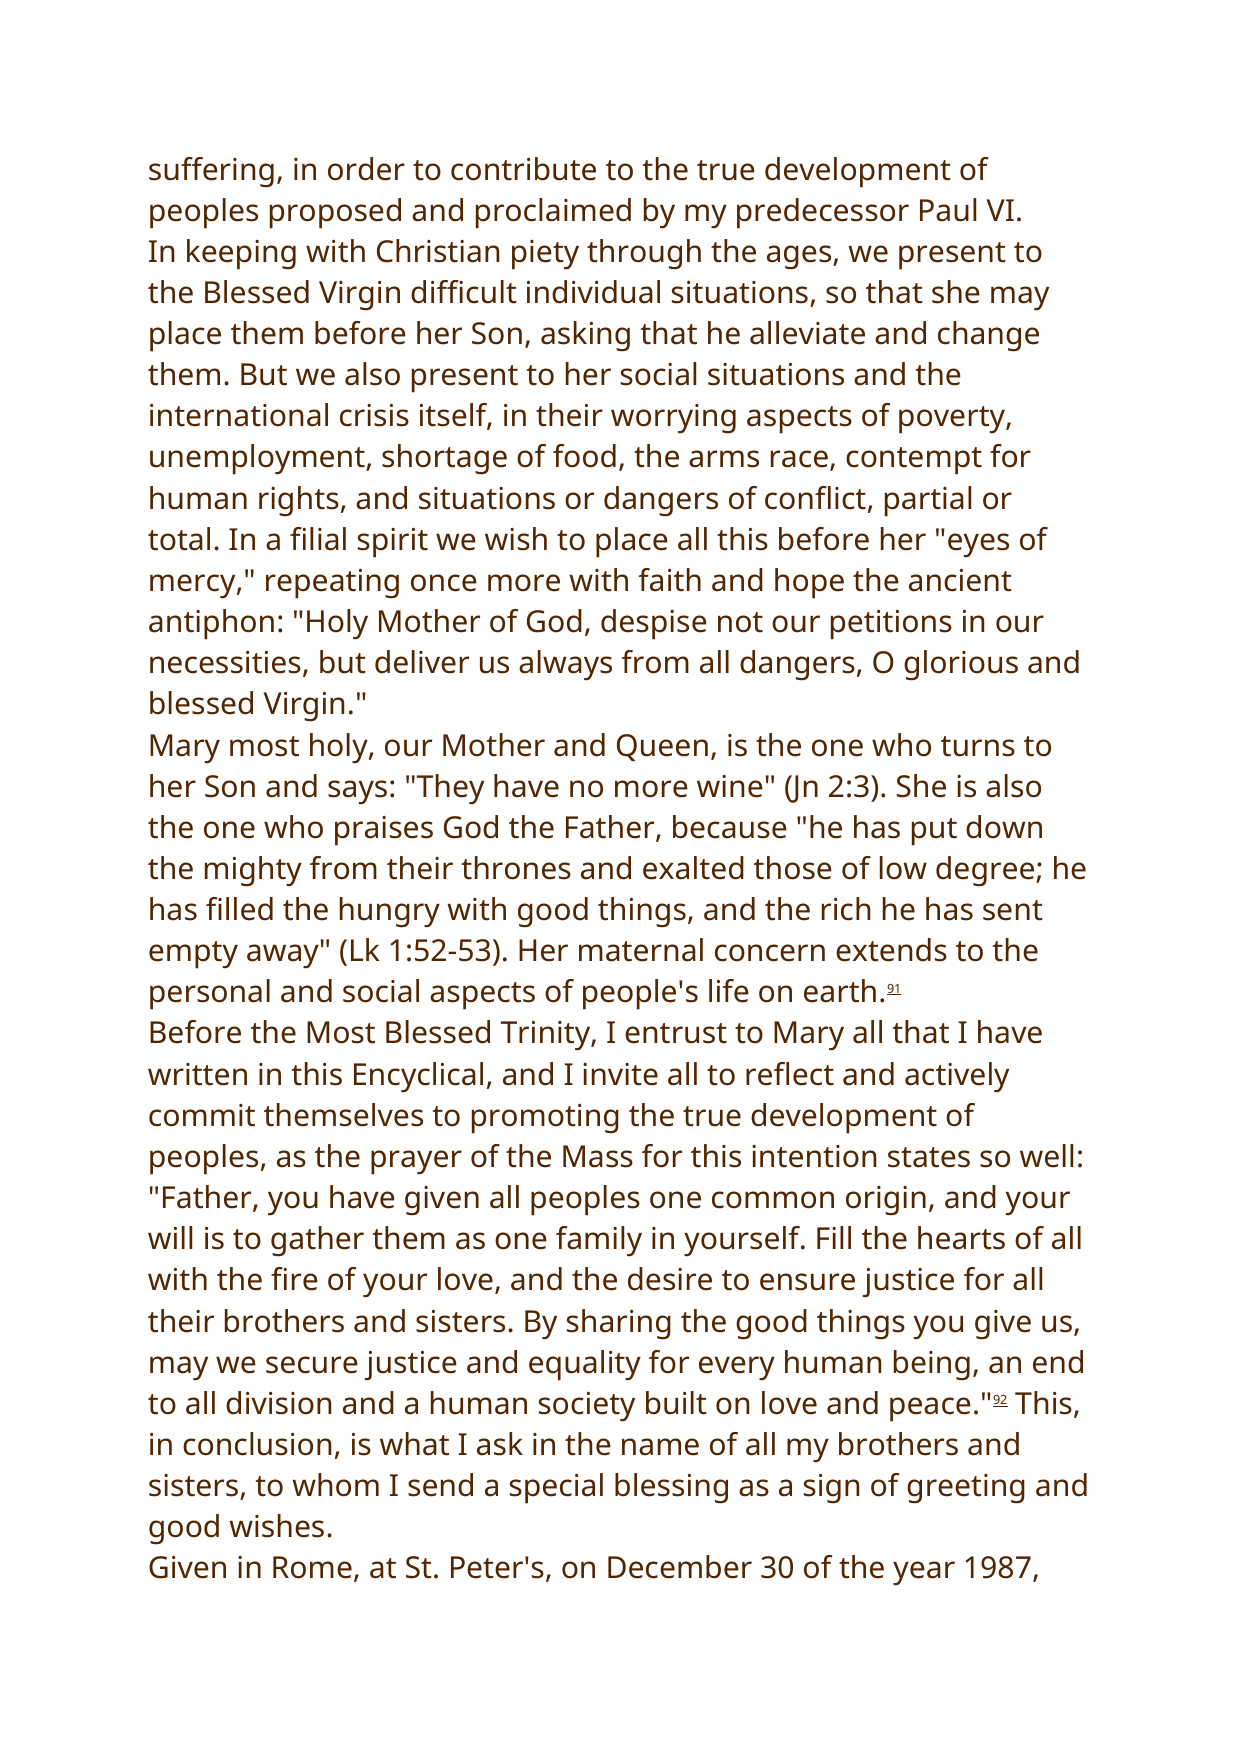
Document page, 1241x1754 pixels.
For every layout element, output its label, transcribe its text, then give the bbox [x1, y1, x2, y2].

text In keeping with Christian piety through the ages, we present to the Blessed Virgin difficult individual situations, so that she may place them before her Son, asking that he alleviate and change them. But we also present to her social situations and the international crisis itself, in their worrying aspects of poverty, unemployment, shortage of food, the arms race, contempt for human rights, and situations or dangers of conflict, partial or total. In a filial spirit we wish to place all this before her "eyes of mercy," repeating once more with faith and hope the ancient antiphon: "Holy Mother of God, despise not our petitions in our necessities, but deliver us always from all dangers, O glorious and blessed Virgin." [148, 230, 1093, 724]
text Mary most holy, our Mother and Queen, is the one who turns to her Son and says: "They have no more wine" (Jn 2:3). She is also the one who praises God the Father, because "he has put down the mighty from their thrones and exalted those of low degree; he has filled the hungry with good things, and the rich he has sent empty away" (Lk 1:52-53). Her maternal concern extends to the personal and social aspects of people's life on earth.91 [148, 724, 1093, 1012]
text Before the Most Blessed Trinity, I entrust to Mary all that I have written in this Encyclical, and I invite all to reflect and actively commit themselves to promoting the true development of peoples, as the prayer of the Mass for this intention states so well: "Father, you have given all peoples one common origin, and your will is to gather them as one family in yourself. Fill the hearts of all with the fire of your love, and the desire to ensure justice for all their brothers and sisters. By sharing the good things you give us, may we secure justice and equality for every human being, an end to all division and a human society built on love and peace."92 This, in conclusion, is what I ask in the name of all my brothers and sisters, to whom I send a special blessing as a sign of greeting and good wishes. [148, 1012, 1093, 1547]
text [148, 1547, 1093, 1588]
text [148, 148, 1093, 230]
